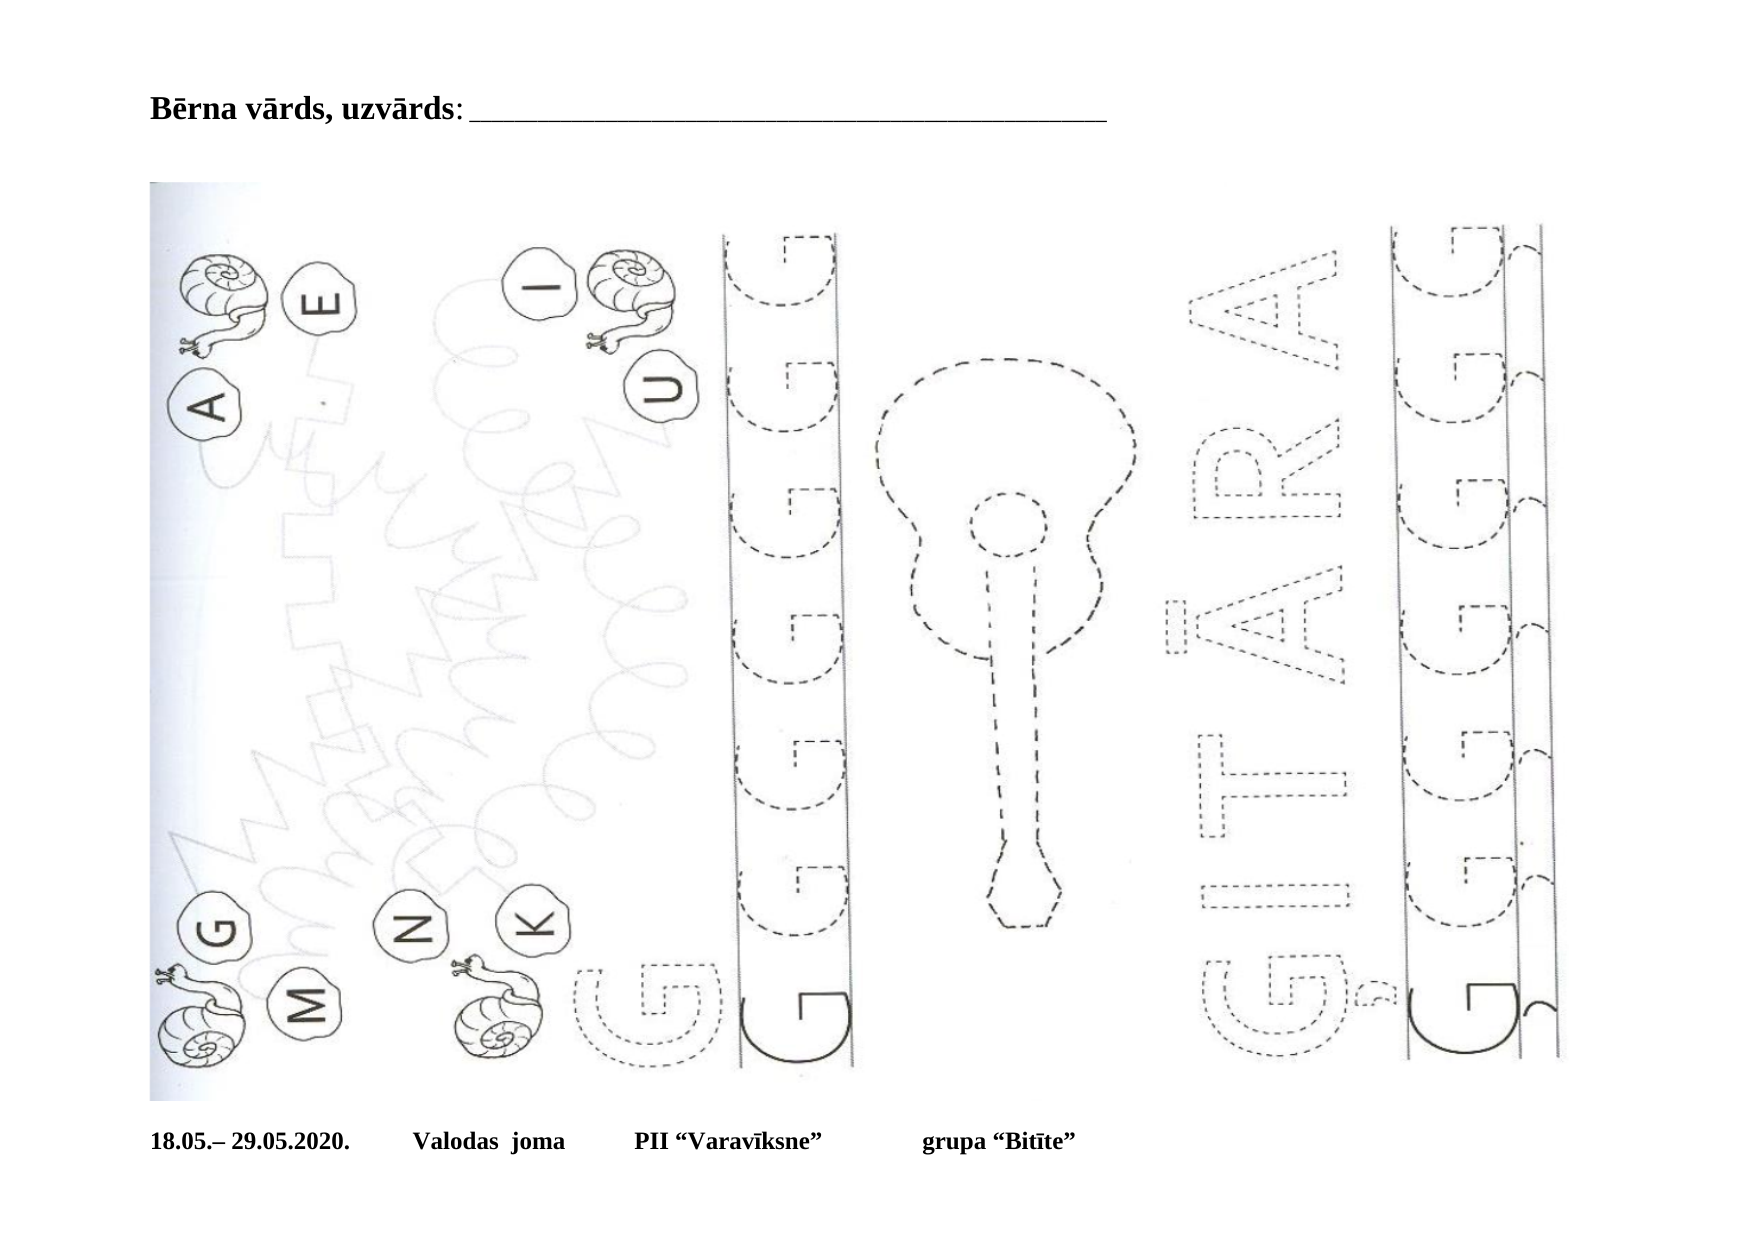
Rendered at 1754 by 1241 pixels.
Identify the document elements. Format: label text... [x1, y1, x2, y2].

picture [151, 183, 1567, 1101]
text Bērna vārds, uzvārds: ________________________________________________________ [150, 89, 1668, 127]
text 18.05.– 29.05.2020. Valodas joma PII “Varavīksne” grupa “Bitīte” [150, 1126, 1668, 1154]
